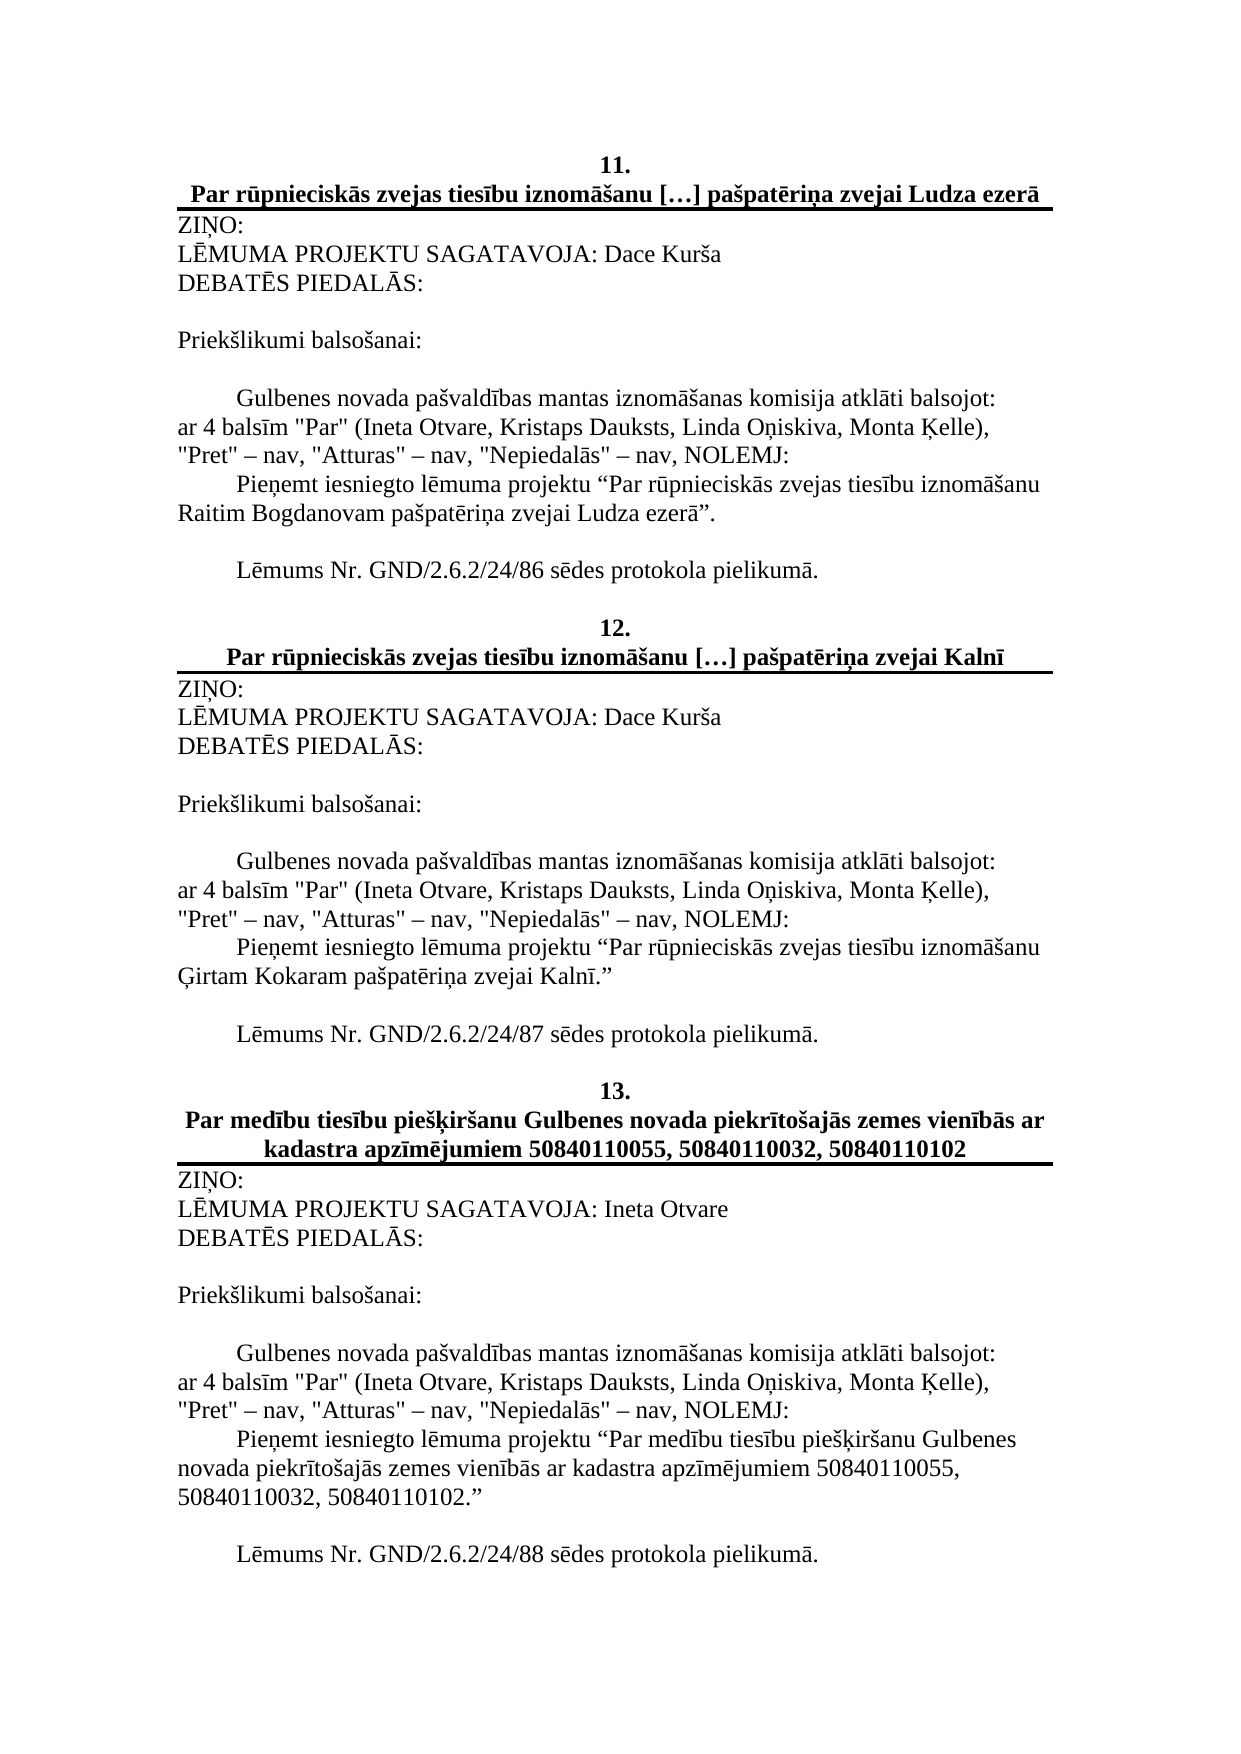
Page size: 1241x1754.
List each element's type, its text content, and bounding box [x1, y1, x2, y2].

text DEBATĒS PIEDALĀS: [177, 731, 1053, 760]
text 12. [177, 613, 1053, 642]
text DEBATĒS PIEDALĀS: [177, 268, 1053, 297]
text ar 4 balsīm "Par" (Ineta Otvare, Kristaps Dauksts, Linda Oņiskiva, Monta Ķelle), "Pret" – nav, "Atturas" – nav, "Nepiedalās" – nav, NOLEMJ: [177, 875, 1053, 932]
text 11. [177, 150, 1053, 179]
text LĒMUMA PROJEKTU SAGATAVOJA: Dace Kurša [177, 239, 1053, 268]
text Par rūpnieciskās zvejas tiesību iznomāšanu […] pašpatēriņa zvejai Ludza ezerā [177, 179, 1053, 207]
text Gulbenes novada pašvaldības mantas iznomāšanas komisija atklāti balsojot: [177, 846, 1053, 875]
text 13. [177, 1076, 1053, 1105]
text ZIŅO: [177, 1166, 1053, 1194]
text Priekšlikumi balsošanai: [177, 789, 1053, 817]
text Lēmums Nr. GND/2.6.2/24/86 sēdes protokola pielikumā. [177, 556, 1053, 584]
text Gulbenes novada pašvaldības mantas iznomāšanas komisija atklāti balsojot: [177, 1338, 1053, 1367]
text ZIŅO: [177, 674, 1053, 702]
text Lēmums Nr. GND/2.6.2/24/88 sēdes protokola pielikumā. [177, 1539, 1053, 1568]
text Pieņemt iesniegto lēmuma projektu “Par medību tiesību piešķiršanu Gulbenes novada piekrītošajās zemes vienībās ar kadastra apzīmējumiem 50840110055, 50840110032, 50840110102.” [177, 1424, 1053, 1511]
text Pieņemt iesniegto lēmuma projektu “Par rūpnieciskās zvejas tiesību iznomāšanu Ģirtam Kokaram pašpatēriņa zvejai Kalnī.” [177, 932, 1053, 990]
text LĒMUMA PROJEKTU SAGATAVOJA: Dace Kurša [177, 702, 1053, 731]
text LĒMUMA PROJEKTU SAGATAVOJA: Ineta Otvare [177, 1194, 1053, 1223]
text Gulbenes novada pašvaldības mantas iznomāšanas komisija atklāti balsojot: [177, 383, 1053, 412]
text DEBATĒS PIEDALĀS: [177, 1223, 1053, 1252]
text ZIŅO: [177, 211, 1053, 239]
text ar 4 balsīm "Par" (Ineta Otvare, Kristaps Dauksts, Linda Oņiskiva, Monta Ķelle), "Pret" – nav, "Atturas" – nav, "Nepiedalās" – nav, NOLEMJ: [177, 1367, 1053, 1424]
text Priekšlikumi balsošanai: [177, 326, 1053, 354]
text Priekšlikumi balsošanai: [177, 1281, 1053, 1309]
text ar 4 balsīm "Par" (Ineta Otvare, Kristaps Dauksts, Linda Oņiskiva, Monta Ķelle), "Pret" – nav, "Atturas" – nav, "Nepiedalās" – nav, NOLEMJ: [177, 412, 1053, 469]
text Lēmums Nr. GND/2.6.2/24/87 sēdes protokola pielikumā. [177, 1019, 1053, 1047]
text Par rūpnieciskās zvejas tiesību iznomāšanu […] pašpatēriņa zvejai Kalnī [177, 642, 1053, 671]
text Par medību tiesību piešķiršanu Gulbenes novada piekrītošajās zemes vienībās ar kadastra apzīmējumiem 50840110055, 50840110032, 50840110102 [177, 1105, 1053, 1162]
text Pieņemt iesniegto lēmuma projektu “Par rūpnieciskās zvejas tiesību iznomāšanu Raitim Bogdanovam pašpatēriņa zvejai Ludza ezerā”. [177, 469, 1053, 527]
